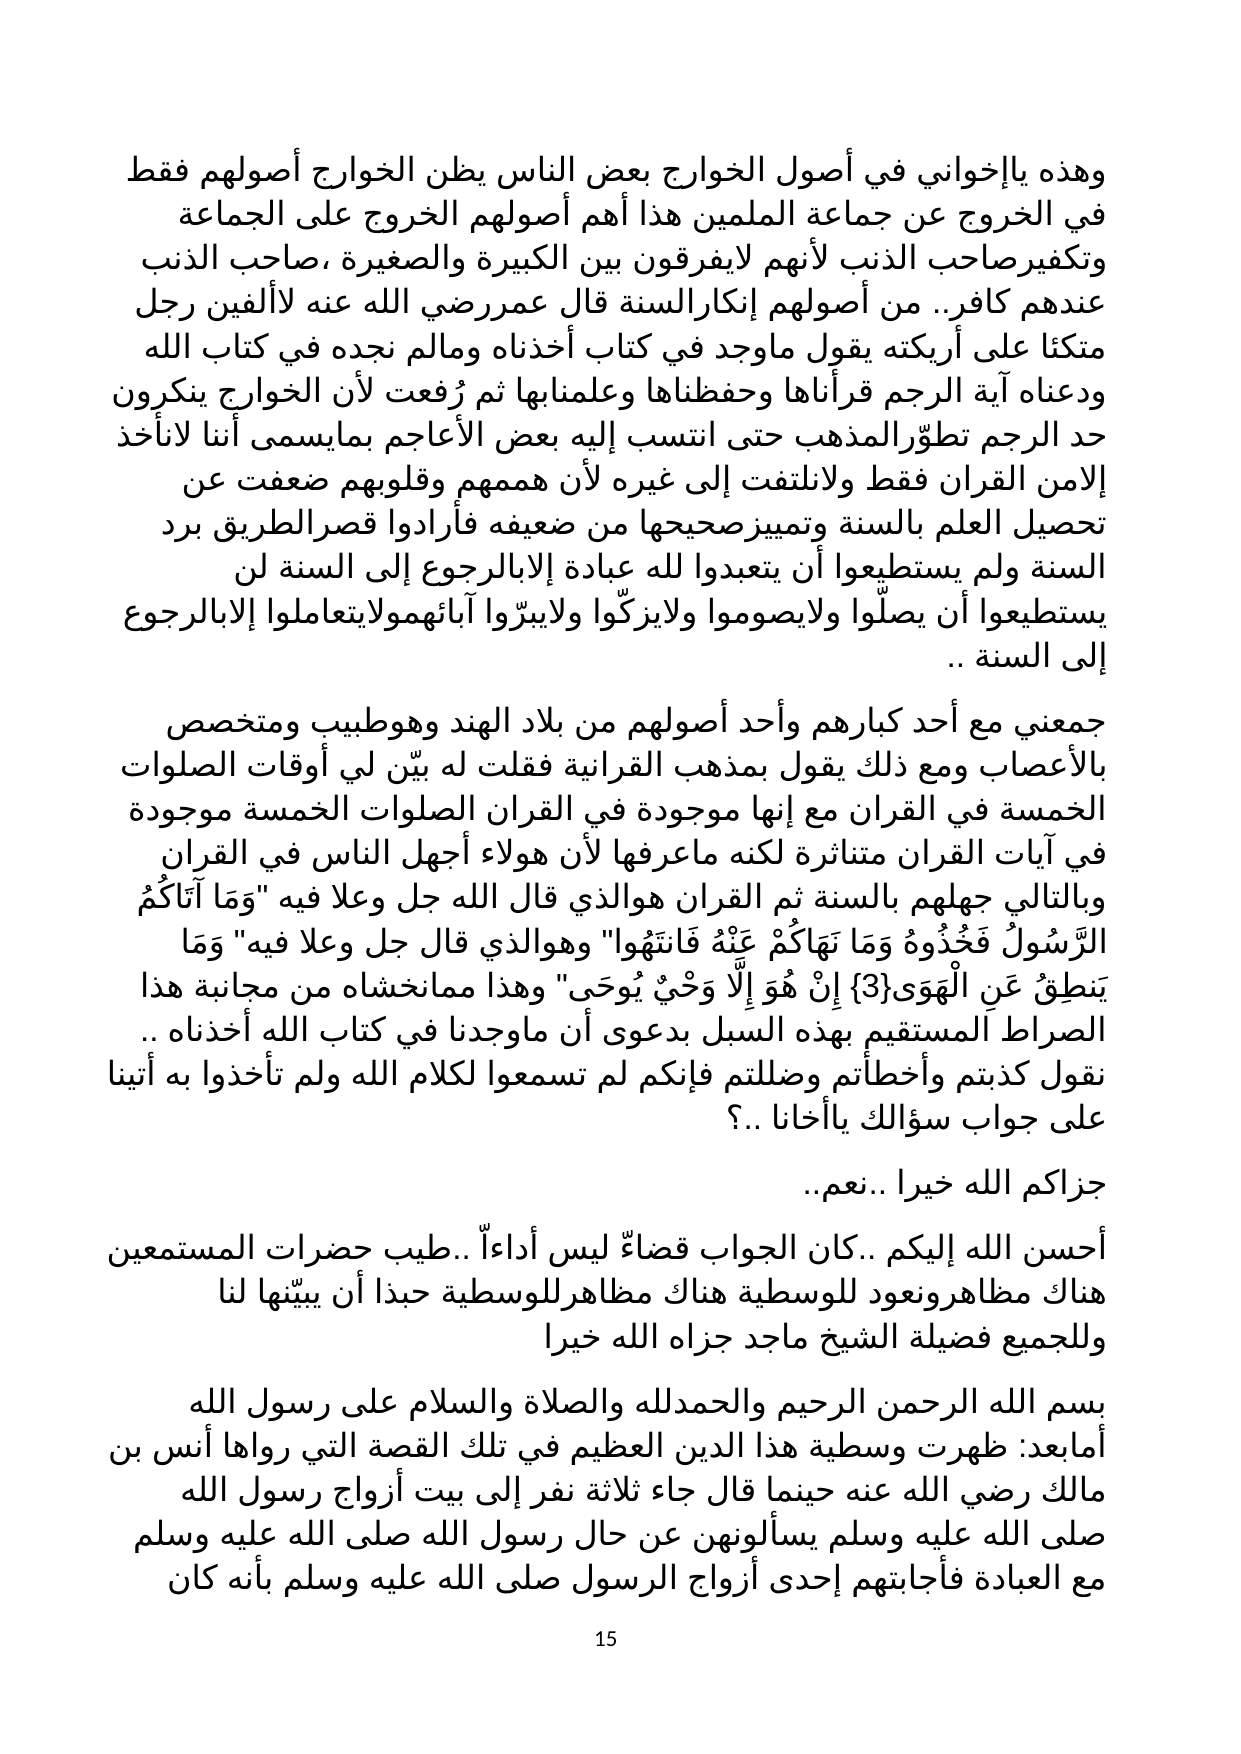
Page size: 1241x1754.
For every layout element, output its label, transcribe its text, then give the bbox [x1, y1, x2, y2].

text جمعني مع أحد كبارهم وأحد أصولهم من بلاد الهند وهوطبيب ومتخصص بالأعصاب ومع ذلك يقول بمذهب القرانية فقلت له بيّن لي أوقات الصلوات الخمسة في القران مع إنها موجودة في القران الصلوات الخمسة موجودة في آيات القران متناثرة لكنه ماعرفها لأن هولاء أجهل الناس في القران وبالتالي جهلهم بالسنة ثم القران هوالذي قال الله جل وعلا فيه "وَمَا آتَاكُمُ الرَّسُولُ فَخُذُوهُ وَمَا نَهَاكُمْ عَنْهُ فَانتَهُوا" وهوالذي قال جل وعلا فيه" وَمَا يَنطِقُ عَنِ الْهَوَى{3} إِنْ هُوَ إِلَّا وَحْيٌ يُوحَى" وهذا ممانخشاه من مجانبة هذا الصراط المستقيم بهذه السبل بدعوى أن ماوجدنا في كتاب الله أخذناه .. نقول كذبتم وأخطأتم وضللتم فإنكم لم تسمعوا لكلام الله ولم تأخذوا به أتينا على جواب سؤالك ياأخانا ..؟ [103, 701, 1107, 1137]
text جزاكم الله خيرا ..نعم.. [103, 1163, 1107, 1202]
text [103, 150, 1107, 674]
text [103, 1382, 1107, 1597]
text أحسن الله إليكم ..كان الجواب قضاءّ ليس أداءاّ ..طيب حضرات المستمعين هناك مظاهرونعود للوسطية هناك مظاهرللوسطية حبذا أن يبيّنها لنا وللجميع فضيلة الشيخ ماجد جزاه الله خيرا [103, 1228, 1107, 1355]
